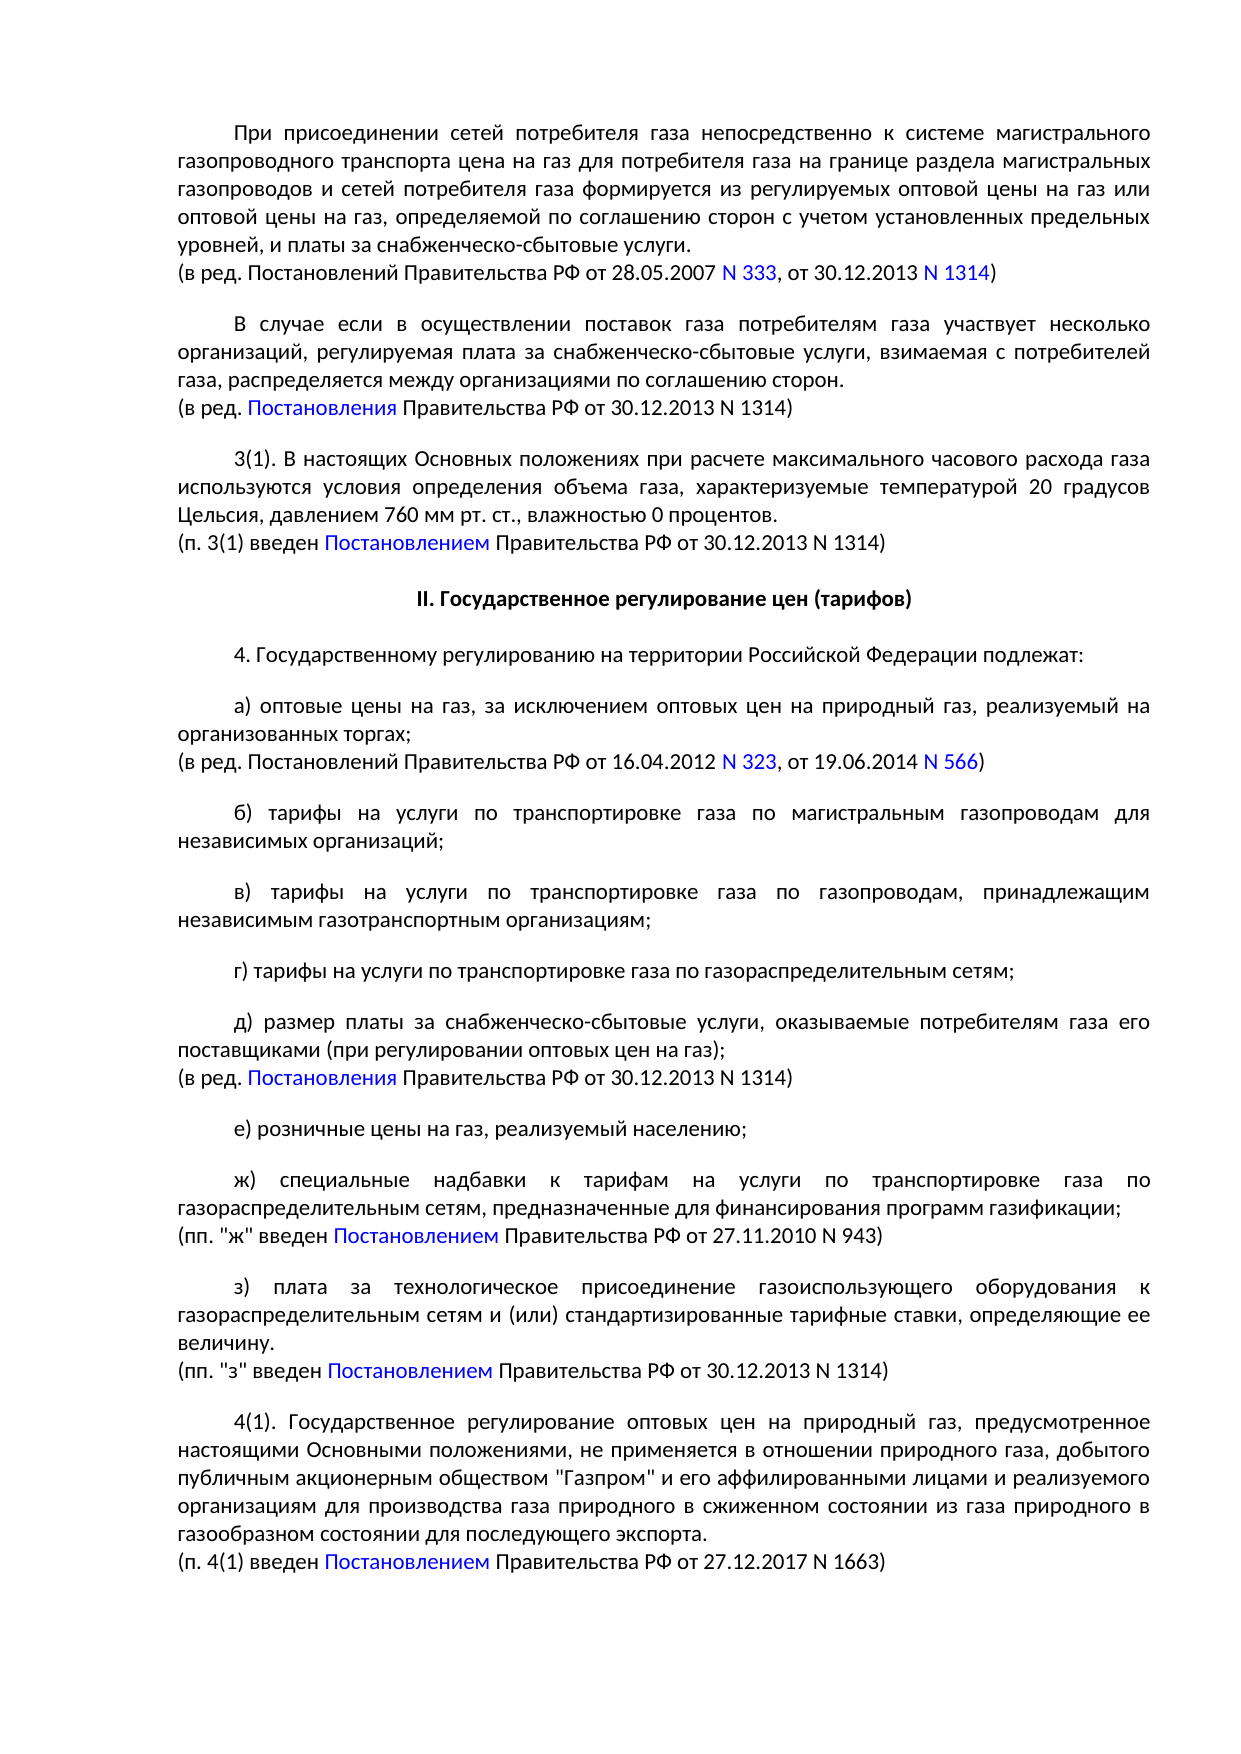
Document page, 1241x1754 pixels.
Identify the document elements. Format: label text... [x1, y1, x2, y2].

text (в ред. Постановления Правительства РФ от 30.12.2013 N 1314) [177, 393, 1152, 421]
text в) тарифы на услуги по транспортировке газа по газопроводам, принадлежащим независимым газотранспортным организациям; [177, 877, 1152, 933]
text 4. Государственному регулированию на территории Российской Федерации подлежат: [177, 640, 1152, 668]
text е) розничные цены на газ, реализуемый населению; [177, 1114, 1152, 1142]
text В случае если в осуществлении поставок газа потребителям газа участвует несколько организаций, регулируемая плата за снабженческо-сбытовые услуги, взимаемая с потребителей газа, распределяется между организациями по соглашению сторон. [177, 309, 1152, 393]
text При присоединении сетей потребителя газа непосредственно к системе магистрального газопроводного транспорта цена на газ для потребителя газа на границе раздела магистральных газопроводов и сетей потребителя газа формируется из регулируемых оптовой цены на газ или оптовой цены на газ, определяемой по соглашению сторон с учетом установленных предельных уровней, и платы за снабженческо-сбытовые услуги. [177, 118, 1152, 258]
text (п. 4(1) введен Постановлением Правительства РФ от 27.12.2017 N 1663) [177, 1547, 1152, 1575]
title II. Государственное регулирование цен (тарифов) [177, 584, 1152, 612]
text ж) специальные надбавки к тарифам на услуги по транспортировке газа по газораспределительным сетям, предназначенные для финансирования программ газификации; [177, 1165, 1152, 1221]
text г) тарифы на услуги по транспортировке газа по газораспределительным сетям; [177, 956, 1152, 984]
text б) тарифы на услуги по транспортировке газа по магистральным газопроводам для независимых организаций; [177, 798, 1152, 854]
text д) размер платы за снабженческо-сбытовые услуги, оказываемые потребителям газа его поставщиками (при регулировании оптовых цен на газ); [177, 1007, 1152, 1063]
text (в ред. Постановлений Правительства РФ от 16.04.2012 N 323, от 19.06.2014 N 566) [177, 747, 1152, 775]
text з) плата за технологическое присоединение газоиспользующего оборудования к газораспределительным сетям и (или) стандартизированные тарифные ставки, определяющие ее величину. [177, 1272, 1152, 1356]
text (в ред. Постановлений Правительства РФ от 28.05.2007 N 333, от 30.12.2013 N 1314) [177, 258, 1152, 286]
text (пп. "з" введен Постановлением Правительства РФ от 30.12.2013 N 1314) [177, 1356, 1152, 1384]
text а) оптовые цены на газ, за исключением оптовых цен на природный газ, реализуемый на организованных торгах; [177, 691, 1152, 747]
text (в ред. Постановления Правительства РФ от 30.12.2013 N 1314) [177, 1063, 1152, 1091]
text 3(1). В настоящих Основных положениях при расчете максимального часового расхода газа используются условия определения объема газа, характеризуемые температурой 20 градусов Цельсия, давлением 760 мм рт. ст., влажностью 0 процентов. [177, 444, 1152, 528]
text (пп. "ж" введен Постановлением Правительства РФ от 27.11.2010 N 943) [177, 1221, 1152, 1249]
text 4(1). Государственное регулирование оптовых цен на природный газ, предусмотренное настоящими Основными положениями, не применяется в отношении природного газа, добытого публичным акционерным обществом "Газпром" и его аффилированными лицами и реализуемого организациям для производства газа природного в сжиженном состоянии из газа природного в газообразном состоянии для последующего экспорта. [177, 1407, 1152, 1547]
text (п. 3(1) введен Постановлением Правительства РФ от 30.12.2013 N 1314) [177, 528, 1152, 556]
